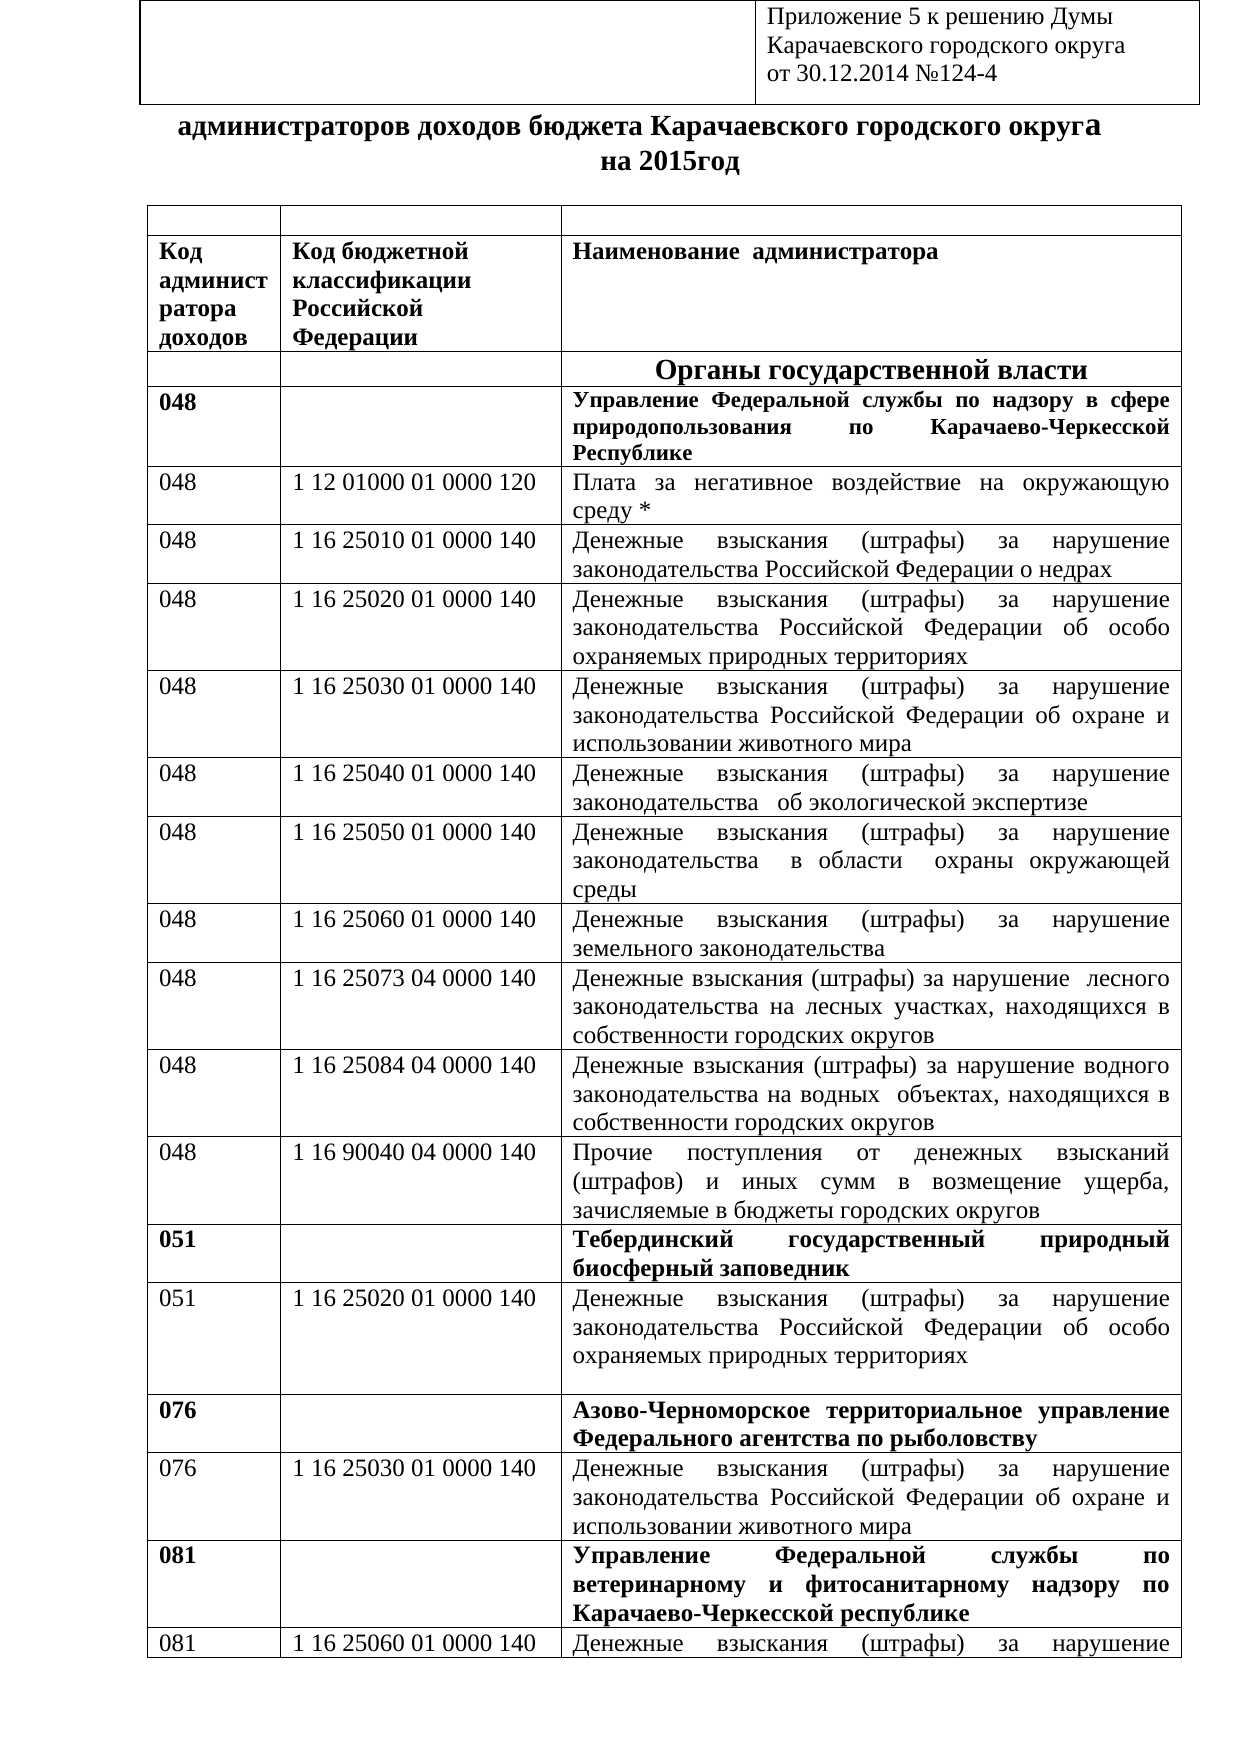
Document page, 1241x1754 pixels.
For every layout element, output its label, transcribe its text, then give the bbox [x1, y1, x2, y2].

table_cell Денежные взыскания (штрафы) за нарушение законодательства Российской Федерации об особо охраняемых природных территориях [562, 1283, 1181, 1394]
table_cell Органы государственной власти [562, 352, 1181, 386]
table_cell Управление Федеральной службы по надзору в сфере природопользования по Карачаево-Черкесской Республике [562, 387, 1181, 466]
table_cell 048 [148, 387, 280, 466]
table_cell 048 [148, 817, 280, 903]
table_cell [281, 1395, 561, 1452]
table_cell 1 16 25073 04 0000 140 [281, 963, 561, 1049]
table_cell Денежные взыскания (штрафы) за нарушение земельного законодательства [562, 904, 1181, 962]
table_cell Денежные взыскания (штрафы) за нарушение законодательства в области охраны окружающей среды [562, 817, 1181, 903]
table_cell 1 16 25030 01 0000 140 [281, 671, 561, 757]
table_cell [281, 1225, 561, 1282]
table_cell Наименование администратора [562, 236, 1181, 351]
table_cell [281, 1628, 561, 1657]
table_cell 1 16 25030 01 0000 140 [281, 1453, 561, 1539]
table_cell 048 [148, 584, 280, 670]
table_cell 048 [148, 904, 280, 962]
table_cell 076 [148, 1395, 280, 1452]
table_cell Управление Федеральной службы по ветеринарному и фитосанитарному надзору по Карачаево-Черкесской республике [562, 1541, 1181, 1627]
table_cell 1 16 25010 01 0000 140 [281, 525, 561, 583]
table_cell [281, 352, 561, 386]
table_cell Плата за негативное воздействие на окружающую среду * [562, 467, 1181, 524]
table_header [281, 206, 561, 235]
table_cell Прочие поступления от денежных взысканий (штрафов) и иных сумм в возмещение ущерба, зачисляемые в бюджеты городских округов [562, 1137, 1181, 1223]
table_cell Денежные взыскания (штрафы) за нарушение водного законодательства на водных объектах, находящихся в собственности городских округов [562, 1050, 1181, 1136]
table_cell 048 [148, 1137, 280, 1223]
table_cell 048 [148, 467, 280, 524]
table_cell 048 [148, 671, 280, 757]
table_cell 048 [148, 758, 280, 816]
table_header [562, 206, 1181, 235]
table_cell 1 12 01000 01 0000 120 [281, 467, 561, 524]
table_cell Азово-Черноморское территориальное управление Федерального агентства по рыболовству [562, 1395, 1181, 1452]
table_cell [281, 1541, 561, 1627]
table_cell 051 [148, 1283, 280, 1394]
table_cell Денежные взыскания (штрафы) за нарушение законодательства Российской Федерации об охране и использовании животного мира [562, 671, 1181, 757]
table_cell 1 16 25020 01 0000 140 [281, 584, 561, 670]
table_header Приложение 5 к решению Думы Карачаевского городского округа от 30.12.2014 №124-4 [756, 1, 1199, 103]
table_cell Денежные взыскания (штрафы) за нарушение лесного законодательства на лесных участках, находящихся в собственности городских округов [562, 963, 1181, 1049]
table_cell 076 [148, 1453, 280, 1539]
table_cell Код бюджетной классификации Российской Федерации [281, 236, 561, 351]
table_cell 048 [148, 525, 280, 583]
table_cell 1 16 25040 01 0000 140 [281, 758, 561, 816]
table_cell [281, 387, 561, 466]
table_header [141, 1, 755, 103]
table_cell 051 [148, 1225, 280, 1282]
text на 2015год [177, 143, 1162, 176]
table_cell Денежные взыскания (штрафы) за нарушение законодательства об экологической экспертизе [562, 758, 1181, 816]
table_header [148, 206, 280, 235]
table_cell [148, 352, 280, 386]
table_cell 1 16 25050 01 0000 140 [281, 817, 561, 903]
table_cell 081 [148, 1628, 280, 1657]
table_cell 081 [148, 1541, 280, 1627]
table_cell 048 [148, 963, 280, 1049]
table_cell Денежные взыскания (штрафы) за нарушение законодательства Российской Федерации об особо охраняемых природных территориях [562, 584, 1181, 670]
table_cell Код администратора доходов [148, 236, 280, 351]
table_cell 1 16 90040 04 0000 140 [281, 1137, 561, 1223]
table_cell 1 16 25084 04 0000 140 [281, 1050, 561, 1136]
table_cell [562, 1628, 1181, 1657]
table_cell 1 16 25060 01 0000 140 [281, 904, 561, 962]
table_cell Денежные взыскания (штрафы) за нарушение законодательства Российской Федерации об охране и использовании животного мира [562, 1453, 1181, 1539]
table_cell 048 [148, 1050, 280, 1136]
table_cell 1 16 25020 01 0000 140 [281, 1283, 561, 1394]
text администраторов доходов бюджета Карачаевского городского округа [177, 105, 1162, 143]
table_cell Денежные взыскания (штрафы) за нарушение законодательства Российской Федерации о недрах [562, 525, 1181, 583]
table_cell Тебердинский государственный природный биосферный заповедник [562, 1225, 1181, 1282]
